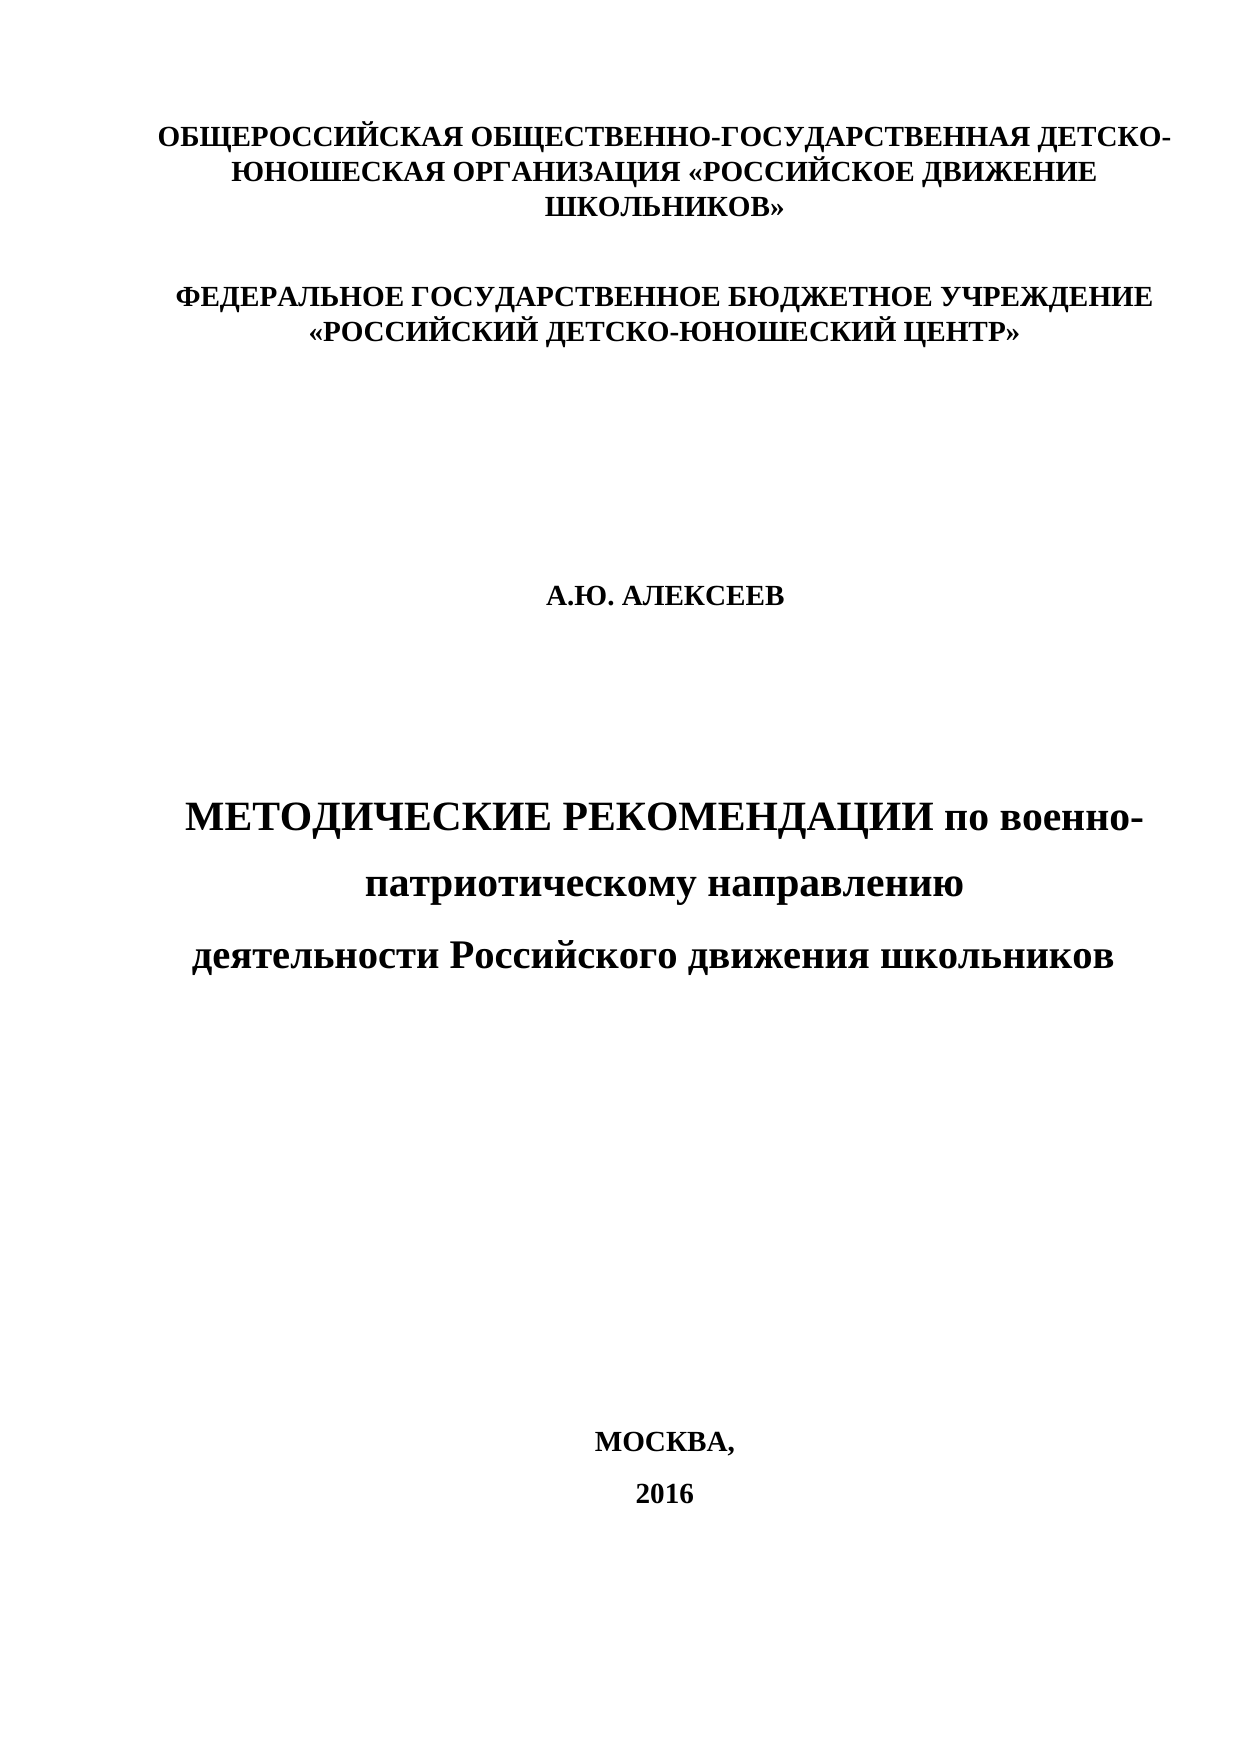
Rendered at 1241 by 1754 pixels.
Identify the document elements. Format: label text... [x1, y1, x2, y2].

text А.Ю. АЛЕКСЕЕВ [546, 578, 1137, 612]
text МОСКВА, [150, 1424, 1179, 1457]
text деятельности Российского движения школьников [192, 931, 1137, 977]
text 2016 [150, 1477, 1179, 1510]
text ФЕДЕРАЛЬНОЕ ГОСУДАРСТВЕННОЕ БЮДЖЕТНОЕ УЧРЕЖДЕНИЕ «РОССИЙСКИЙ ДЕТСКО-ЮНОШЕСКИЙ ЦЕНТР» [150, 279, 1179, 348]
text ОБЩЕРОССИЙСКАЯ ОБЩЕСТВЕННО-ГОСУДАРСТВЕННАЯ ДЕТСКО-ЮНОШЕСКАЯ ОРГАНИЗАЦИЯ «РОССИЙСКОЕ ДВИЖЕНИЕ ШКОЛЬНИКОВ» [150, 119, 1179, 223]
text МЕТОДИЧЕСКИЕ РЕКОМЕНДАЦИИ по военно-патриотическому направлению [150, 792, 1179, 906]
